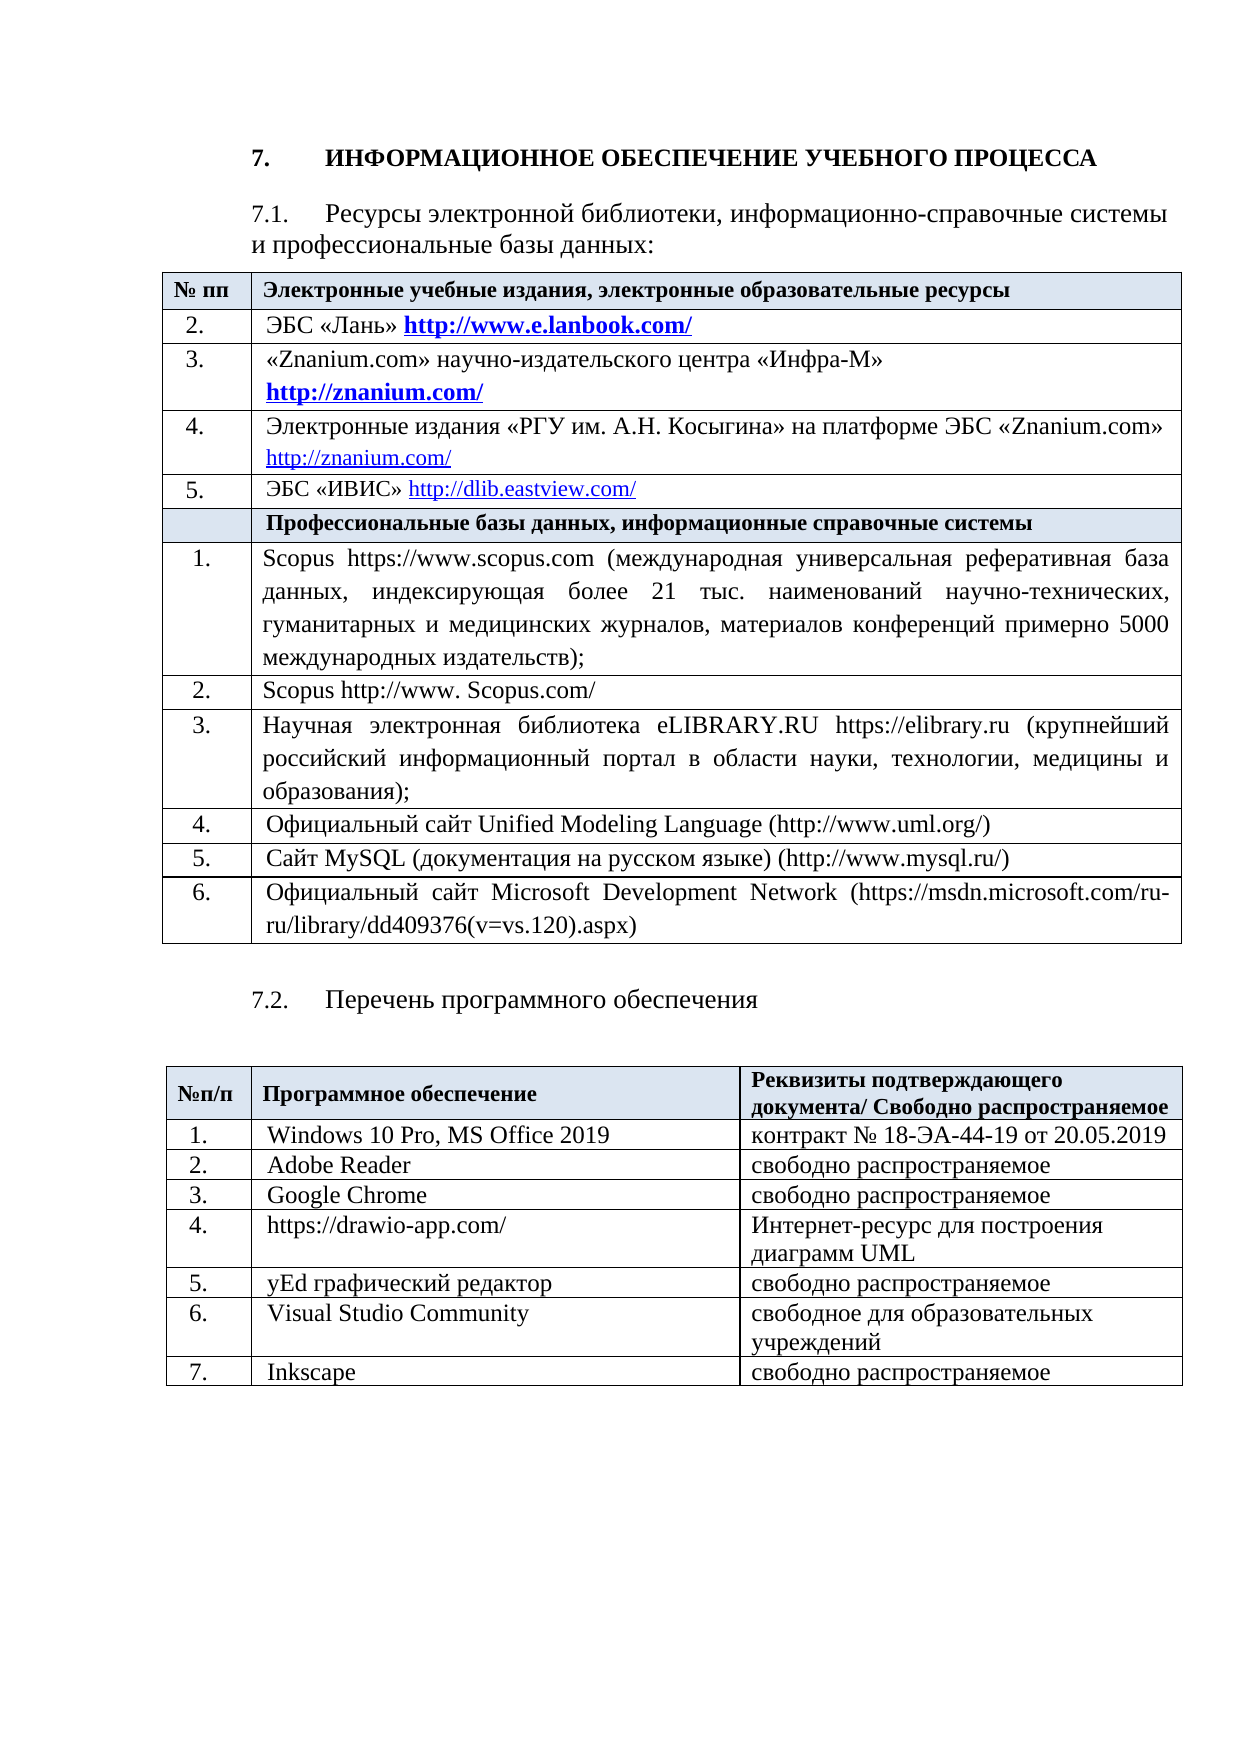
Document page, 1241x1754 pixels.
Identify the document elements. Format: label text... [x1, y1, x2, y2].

table_cell [167, 1150, 251, 1179]
table_cell свободно распространяемое [741, 1150, 1182, 1179]
table_cell Электронные издания «РГУ им. А.Н. Косыгина» на платформе ЭБС «Znanium.com» http://znanium.com/ [252, 411, 1181, 474]
table_cell Официальный сайт Microsoft Development Network (https://msdn.microsoft.com/ru-ru/library/dd409376(v=vs.120).aspx) [252, 878, 1181, 943]
table_cell [163, 710, 251, 808]
table_cell [167, 1120, 251, 1149]
table_cell Inkscape [252, 1357, 739, 1385]
table_header Реквизиты подтверждающего документа/ Свободно распространяемое [741, 1067, 1182, 1119]
table_cell [163, 475, 251, 508]
table_cell [163, 809, 251, 842]
table_cell ЭБС «ИВИС» http://dlib.eastview.com/ [252, 475, 1181, 508]
table_cell yEd графический редактор [252, 1268, 739, 1297]
table_cell контракт № 18-ЭА-44-19 от 20.05.2019 [741, 1120, 1182, 1149]
table_cell [163, 878, 251, 943]
table_cell свободно распространяемое [741, 1180, 1182, 1209]
table_cell Официальный сайт Unified Modeling Language (http://www.uml.org/) [252, 809, 1181, 842]
table_header Программное обеспечение [252, 1067, 739, 1119]
table_header № пп [163, 273, 251, 309]
table_cell [167, 1210, 251, 1267]
table_cell свободно распространяемое [741, 1268, 1182, 1297]
table_cell [163, 344, 251, 410]
table_cell Windows 10 Pro, MS Office 2019 [252, 1120, 739, 1149]
table_cell Профессиональные базы данных, информационные справочные системы [252, 509, 1181, 542]
table_cell [163, 676, 251, 709]
table_cell https://drawio-app.com/ [252, 1210, 739, 1267]
table_cell Visual Studio Community [252, 1298, 739, 1356]
table_header Электронные учебные издания, электронные образовательные ресурсы [252, 273, 1181, 309]
table_cell Adobe Reader [252, 1150, 739, 1179]
table_cell Научная электронная библиотека еLIBRARY.RU https://elibrary.ru (крупнейший российский информационный портал в области науки, технологии, медицины и образования); [252, 710, 1181, 808]
table_cell Scopus http://www. Scopus.com/ [252, 676, 1181, 709]
table_cell свободно распространяемое [741, 1357, 1182, 1385]
table_cell [163, 844, 251, 876]
table_cell Интернет-ресурс для построения диаграмм UML [741, 1210, 1182, 1267]
table_cell [163, 411, 251, 474]
table_cell [163, 509, 251, 542]
table_cell [167, 1180, 251, 1209]
table_cell [163, 310, 251, 343]
table_cell «Znanium.com» научно-издательского центра «Инфра-М» http://znanium.com/ [252, 344, 1181, 410]
subtitle Перечень программного обеспечения [251, 983, 1181, 1014]
table_cell Scopus https://www.scopus.com (международная универсальная реферативная база данных, индексирующая более 21 тыс. наименований научно-технических, гуманитарных и медицинских журналов, материалов конференций примерно 5000 международных издательств); [252, 543, 1181, 674]
subtitle Ресурсы электронной библиотеки, информационно-справочные системы и профессиональные базы данных: [251, 197, 1181, 259]
table_cell свободное для образовательных учреждений [741, 1298, 1182, 1356]
table_cell [167, 1357, 251, 1385]
table_cell [167, 1268, 251, 1297]
subtitle ИНФОРМАЦИОННОЕ ОБЕСПЕЧЕНИЕ УЧЕБНОГО ПРОЦЕССА [251, 143, 1181, 172]
table_cell [167, 1298, 251, 1356]
table_cell ЭБС «Лань» http://www.e.lanbook.com/ [252, 310, 1181, 343]
table_cell Сайт MySQL (документация на русском языке) (http://www.mysql.ru/) [252, 844, 1181, 876]
table_cell Google Chrome [252, 1180, 739, 1209]
table_cell [163, 543, 251, 674]
table_header №п/п [167, 1067, 251, 1119]
